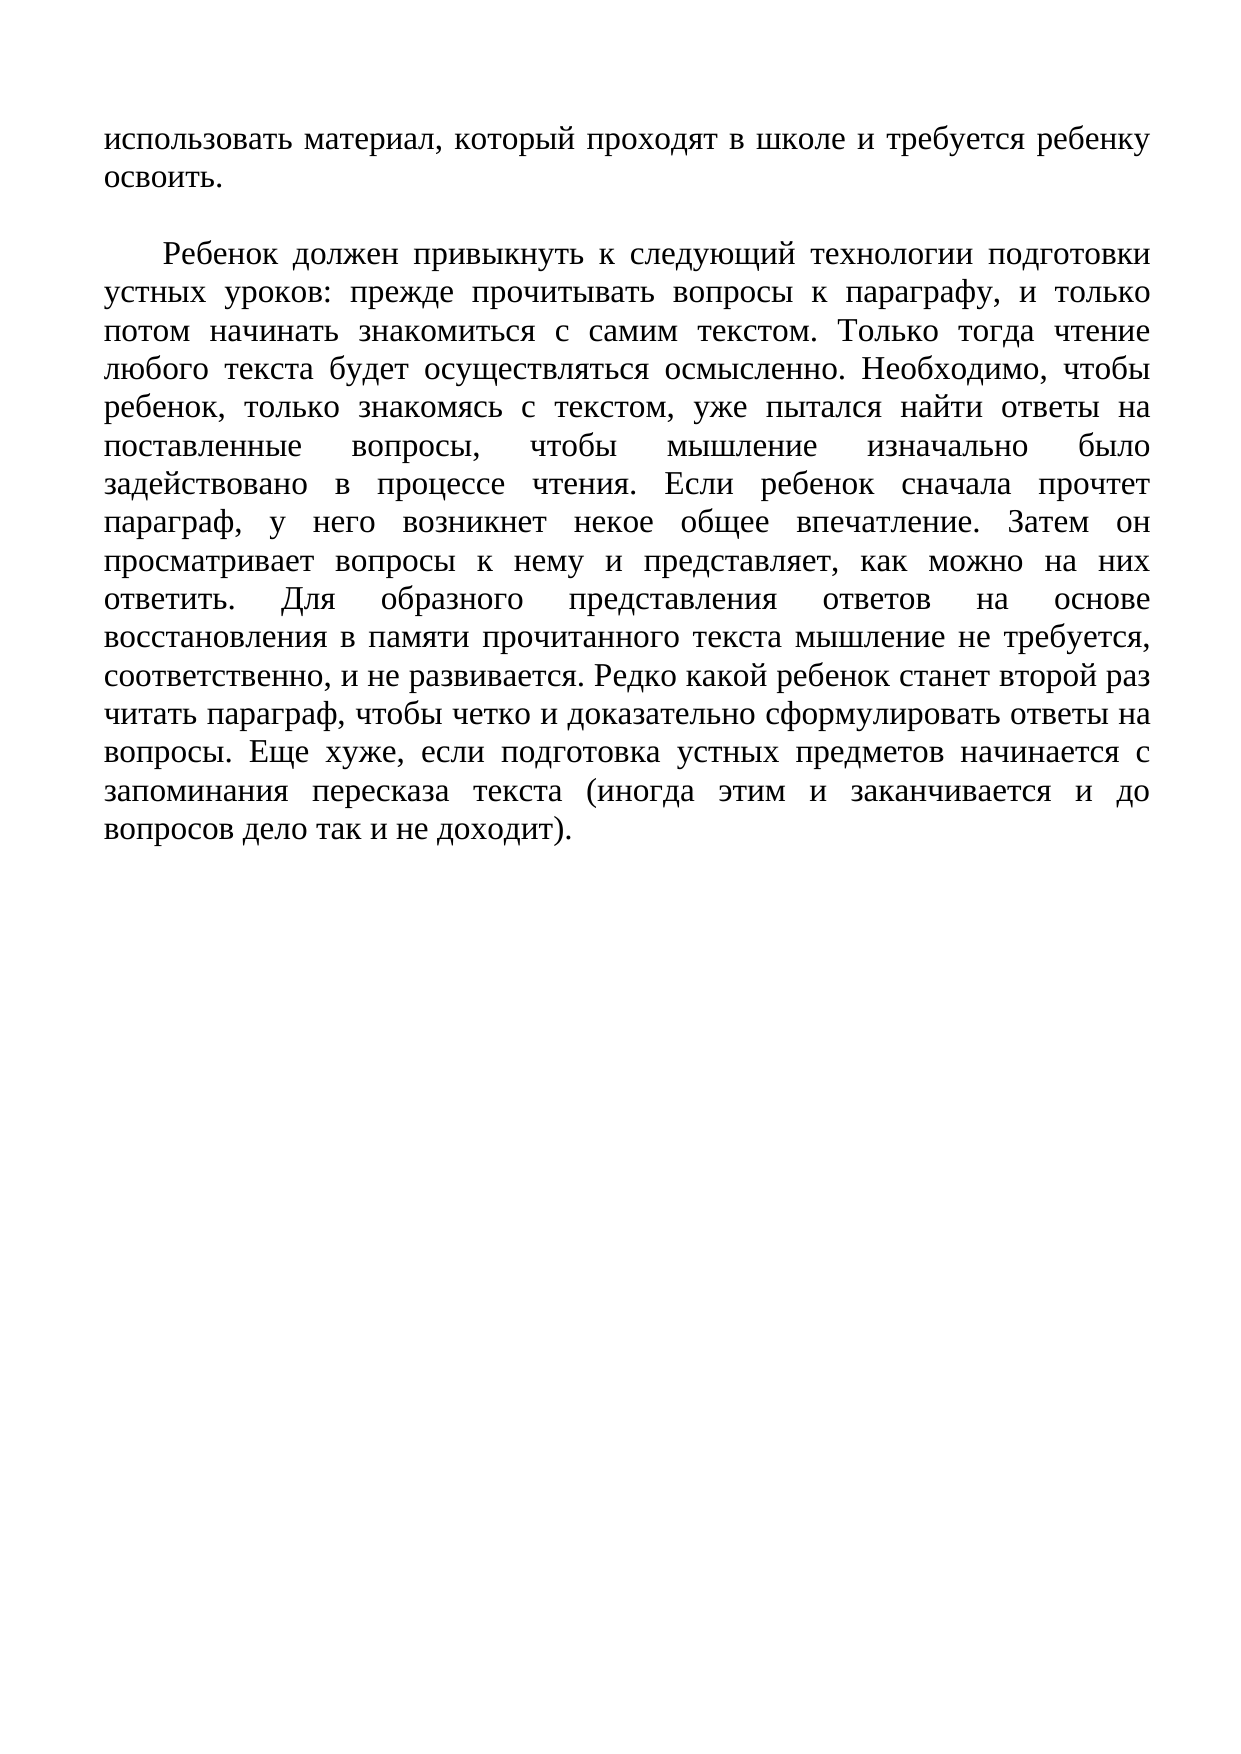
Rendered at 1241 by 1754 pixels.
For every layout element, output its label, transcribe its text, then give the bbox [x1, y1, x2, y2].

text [103, 118, 1152, 195]
text Ребенок должен привыкнуть к следующий технологии подготовки устных уроков: прежде прочитывать вопросы к параграфу, и только потом начинать знакомиться с самим текстом. Только тогда чтение любого текста будет осуществляться осмысленно. Необходимо, чтобы ребенок, только знакомясь с текстом, уже пытался найти ответы на поставленные вопросы, чтобы мышление изначально было задействовано в процессе чтения. Если ребенок сначала прочтет параграф, у него возникнет некое общее впечатление. Затем он просматривает вопросы к нему и представляет, как можно на них ответить. Для образного представления ответов на основе восстановления в памяти прочитанного текста мышление не требуется, соответственно, и не развивается. Редко какой ребенок станет второй раз читать параграф, чтобы четко и доказательно сформулировать ответы на вопросы. Еще хуже, если подготовка устных предметов начинается с запоминания пересказа текста (иногда этим и заканчивается и до вопросов дело так и не доходит). [103, 233, 1152, 846]
